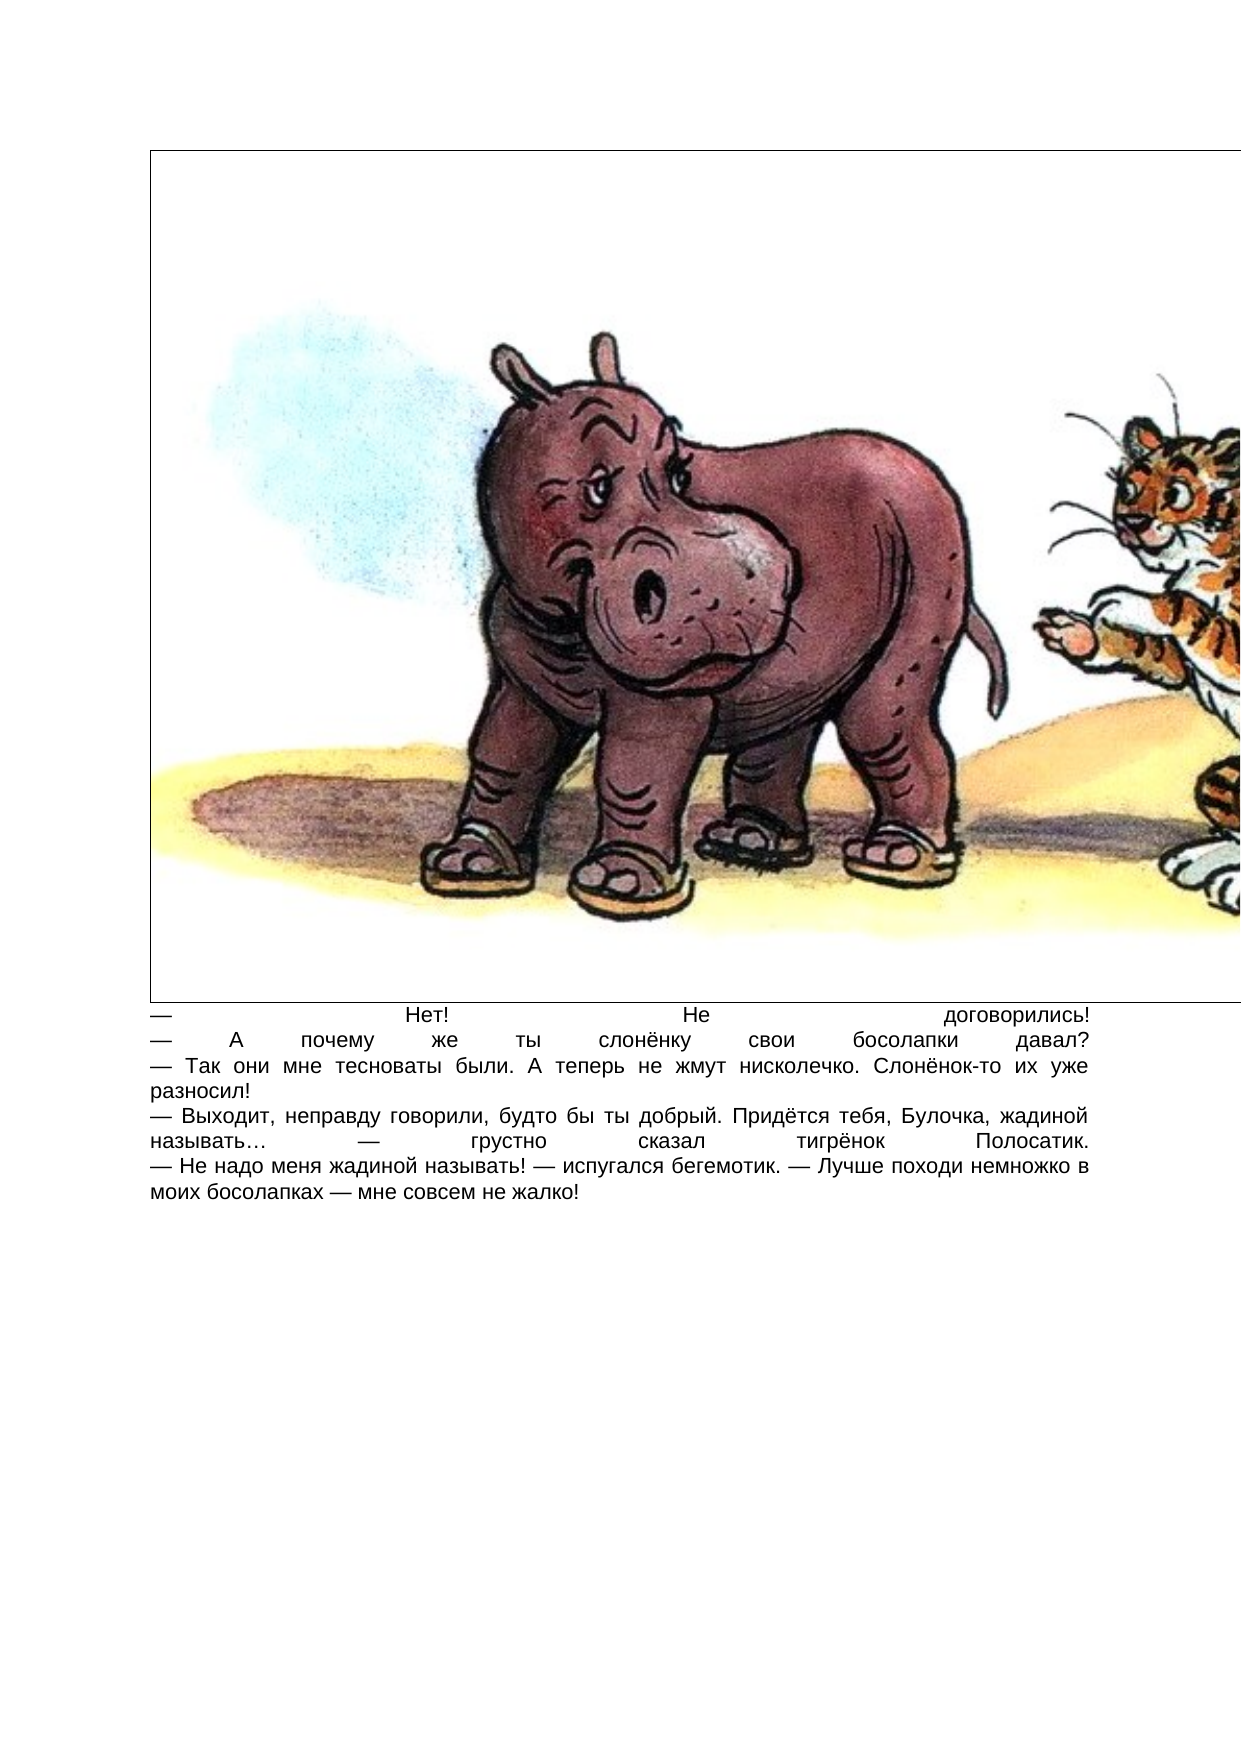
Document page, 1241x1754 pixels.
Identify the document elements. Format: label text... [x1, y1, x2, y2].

picture [151, 151, 1241, 1002]
text — Нет! Не договорились!— А почему же ты слонёнку свои босолапки давал?— Так они мне тесноваты были. А теперь не жмут нисколечко. Слонёнок-то их уже разносил!— Выходит, неправду говорили, будто бы ты добрый. Придётся тебя, Булочка, жадиной называть… — грустно сказал тигрёнок Полосатик.— Не надо меня жадиной называть! — испугался бегемотик. — Лучше походи немножко в моих босолапках — мне совсем не жалко! [150, 1003, 1090, 1204]
